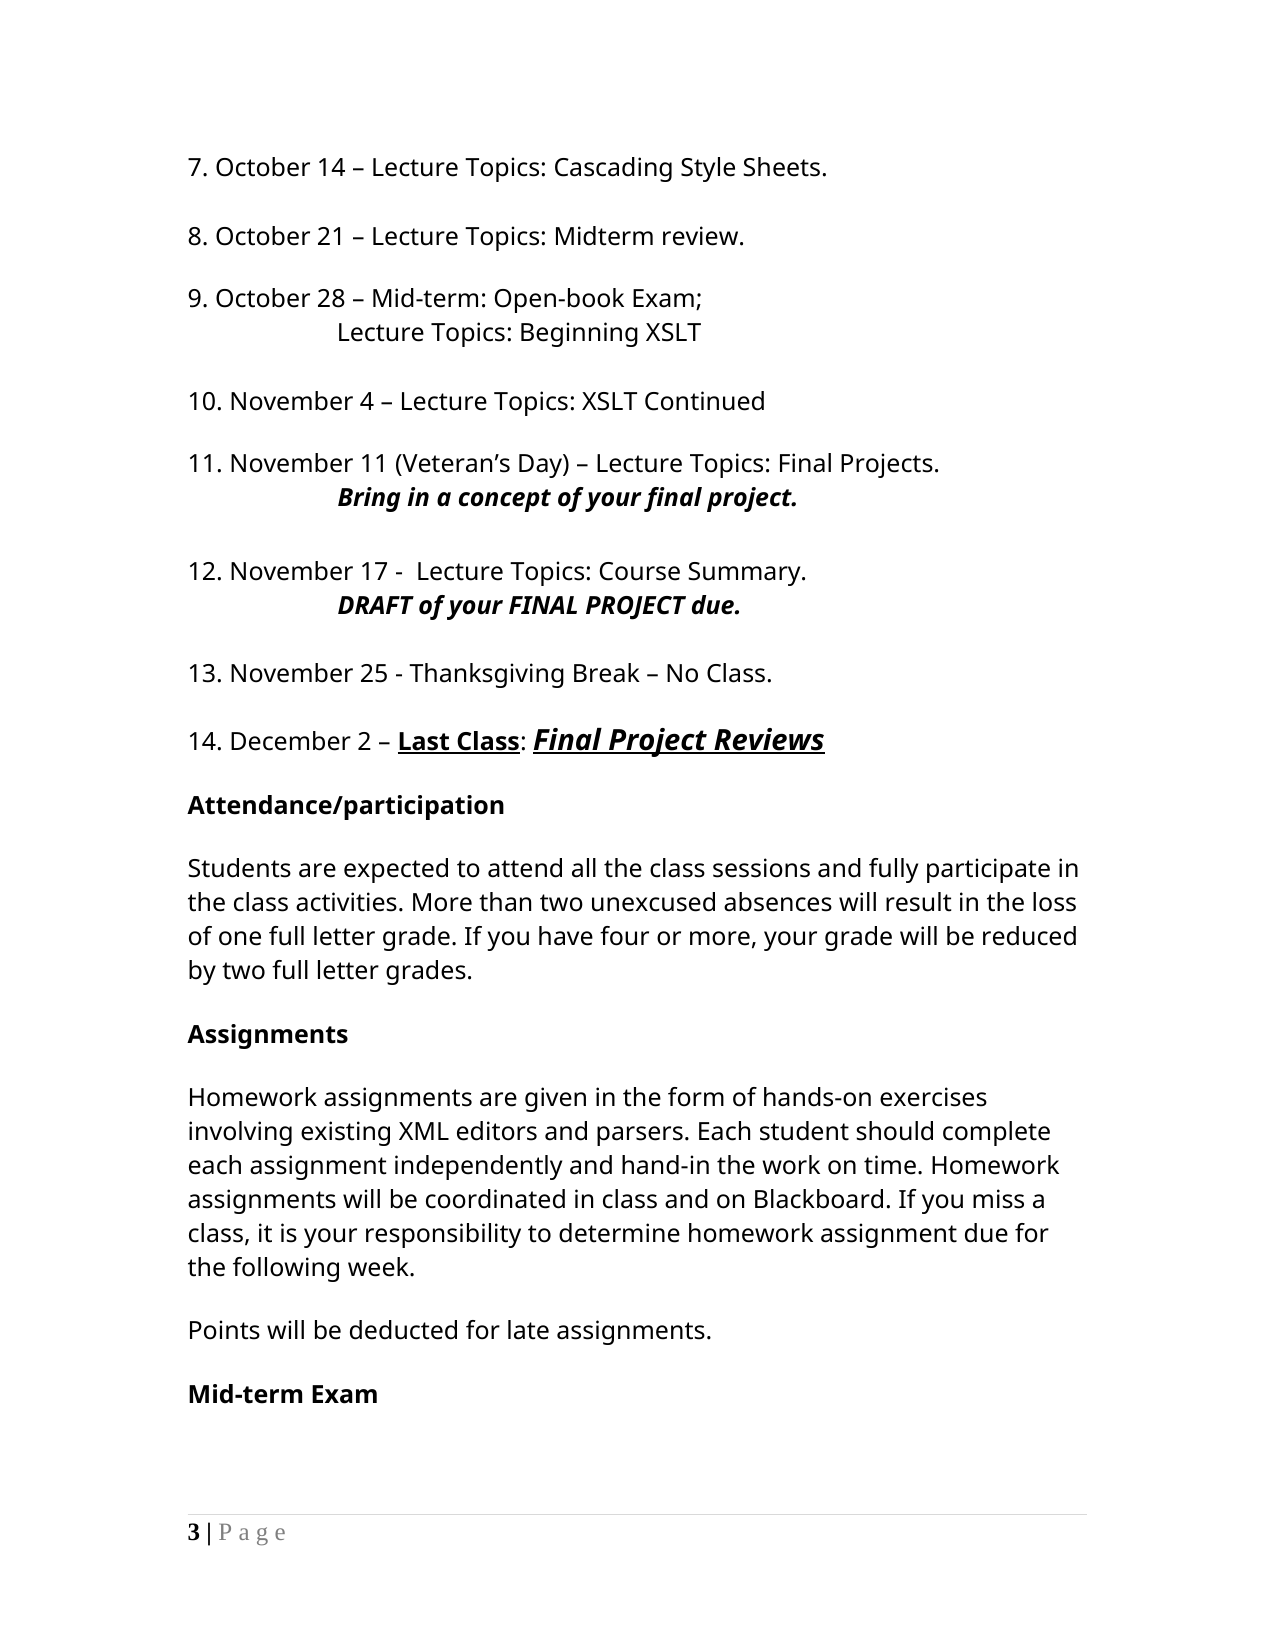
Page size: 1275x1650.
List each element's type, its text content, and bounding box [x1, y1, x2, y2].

text 7. October 14 – Lecture Topics: Cascading Style Sheets. [187, 150, 1087, 184]
text Bring in a concept of your final project. [262, 480, 1087, 514]
text 11. November 11 (Veteran’s Day) – Lecture Topics: Final Projects. [187, 446, 1087, 480]
text Homework assignments are given in the form of hands-on exercises involving existing XML editors and parsers. Each student should complete each assignment independently and hand-in the work on time. Homework assignments will be coordinated in class and on Blackboard. If you miss a class, it is your responsibility to determine homework assignment due for the following week. [187, 1079, 1087, 1284]
text 13. November 25 - Thanksgiving Break – No Class. [187, 656, 1087, 719]
text Students are expected to attend all the class sessions and fully participate in the class activities. More than two unexcused absences will result in the loss of one full letter grade. If you have four or more, your grade will be reduced by two full letter grades. [187, 851, 1087, 987]
text Assignments [187, 1016, 1087, 1050]
text 10. November 4 – Lecture Topics: XSLT Continued [187, 383, 1087, 417]
text 9. October 28 – Mid-term: Open-book Exam; [187, 281, 1087, 315]
text Points will be deducted for late assignments. [187, 1313, 1087, 1347]
text Lecture Topics: Beginning XSLT [187, 315, 1087, 349]
text DRAFT of your FINAL PROJECT due. [187, 588, 1087, 622]
text 12. November 17 - Lecture Topics: Course Summary. [187, 554, 1087, 588]
text 14. December 2 – Last Class: Final Project Reviews [187, 719, 1087, 758]
text 8. October 21 – Lecture Topics: Midterm review. [187, 218, 1087, 252]
text Mid-term Exam [187, 1376, 1087, 1410]
text Attendance/participation [187, 788, 1087, 822]
